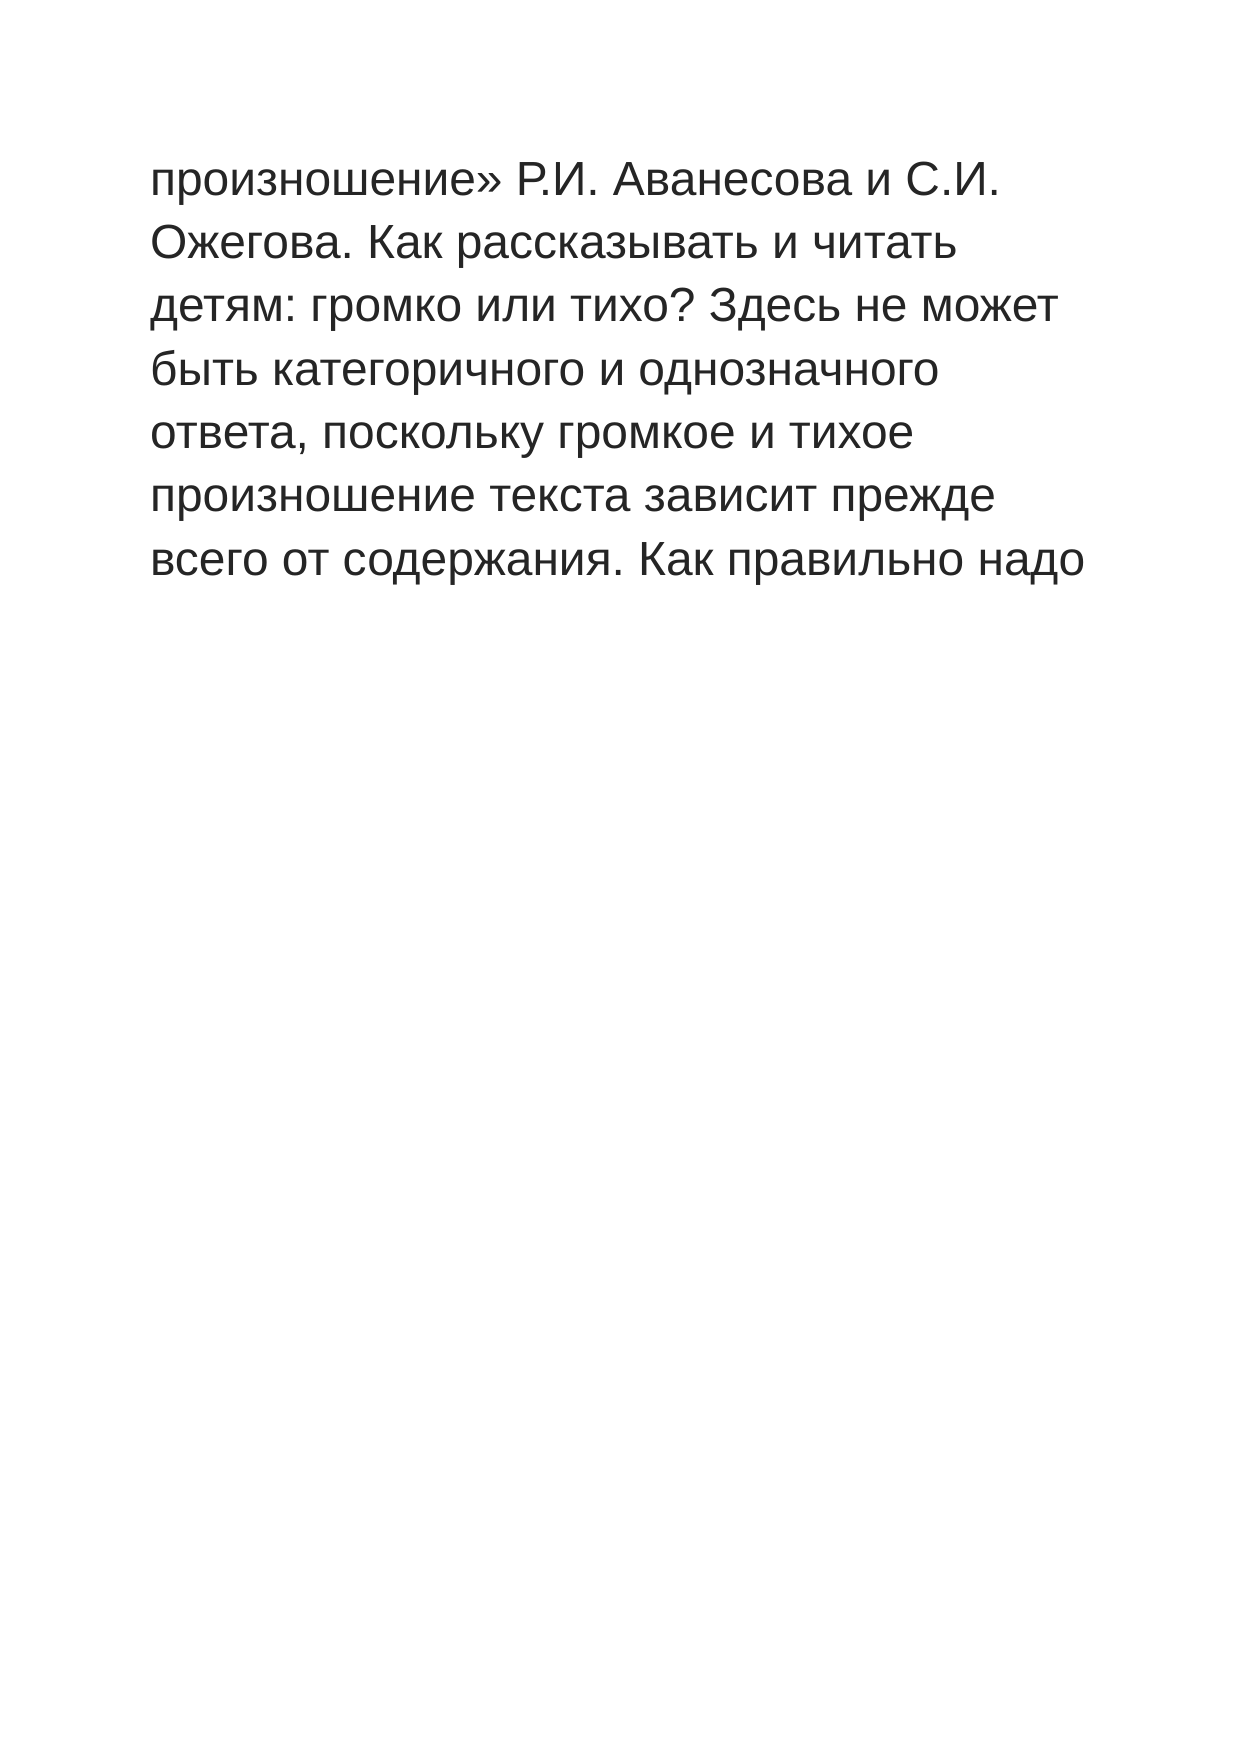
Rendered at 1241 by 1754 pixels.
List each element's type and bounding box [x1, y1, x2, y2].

text [150, 150, 1090, 585]
